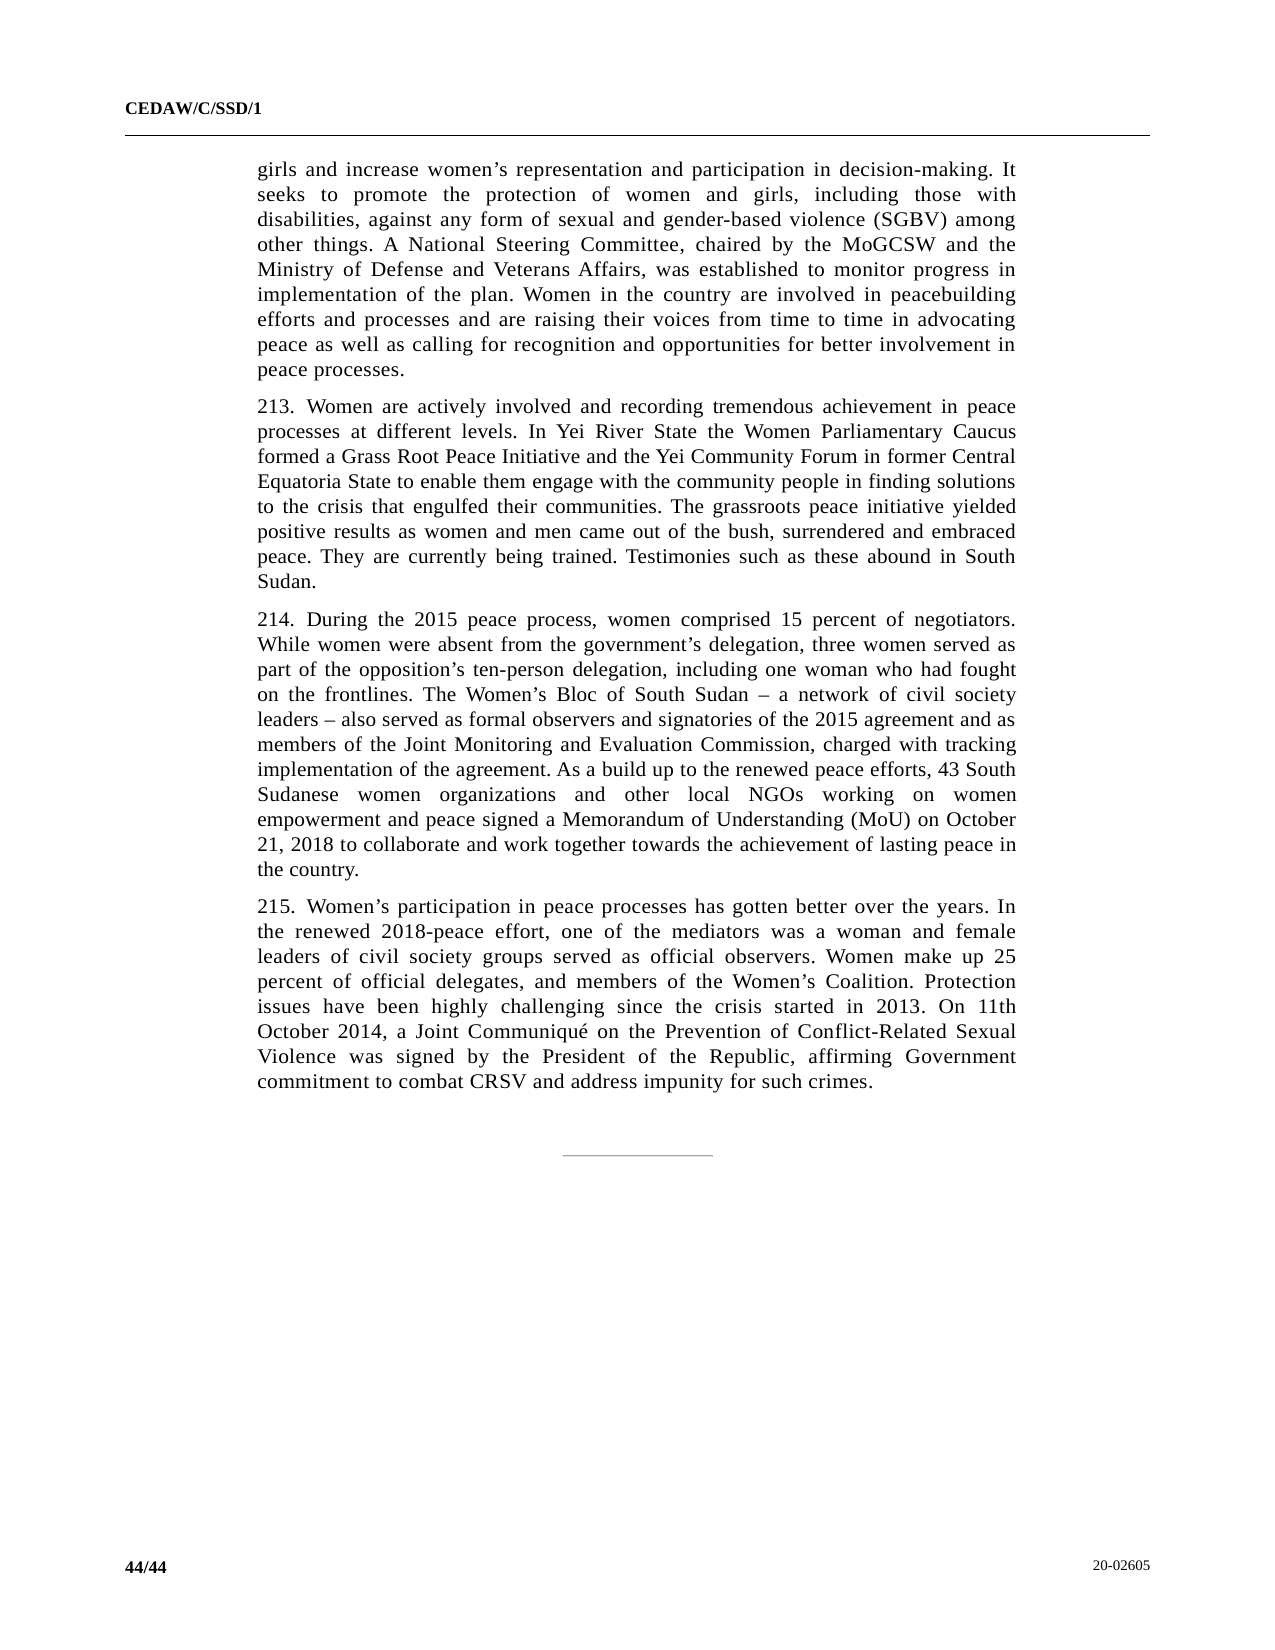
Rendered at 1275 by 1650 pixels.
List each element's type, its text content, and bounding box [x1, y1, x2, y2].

text 215. Women’s participation in peace processes has gotten better over the years. In the renewed 2018-peace effort, one of the mediators was a woman and female leaders of civil society groups served as official observers. Women make up 25 percent of official delegates, and members of the Women’s Coalition. Protection issues have been highly challenging since the crisis started in 2013. On 11th October 2014, a Joint Communiqué on the Prevention of Conflict-Related Sexual Violence was signed by the President of the Republic, affirming Government commitment to combat CRSV and address impunity for such crimes. [257, 893, 1018, 1093]
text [257, 156, 1018, 381]
text 213. Women are actively involved and recording tremendous achievement in peace processes at different levels. In Yei River State the Women Parliamentary Caucus formed a Grass Root Peace Initiative and the Yei Community Forum in former Central Equatoria State to enable them engage with the community people in finding solutions to the crisis that engulfed their communities. The grassroots peace initiative yielded positive results as women and men came out of the bush, surrendered and embraced peace. They are currently being trained. Testimonies such as these abound in South Sudan. [257, 393, 1018, 593]
text 214. During the 2015 peace process, women comprised 15 percent of negotiators. While women were absent from the government’s delegation, three women served as part of the opposition’s ten-person delegation, including one woman who had fought on the frontlines. The Women’s Bloc of South Sudan – a network of civil society leaders – also served as formal observers and signatories of the 2015 agreement and as members of the Joint Monitoring and Evaluation Commission, charged with tracking implementation of the agreement. As a build up to the renewed peace efforts, 43 South Sudanese women organizations and other local NGOs working on women empowerment and peace signed a Memorandum of Understanding (MoU) on October 21, 2018 to collaborate and work together towards the achievement of lasting peace in the country. [257, 606, 1018, 881]
